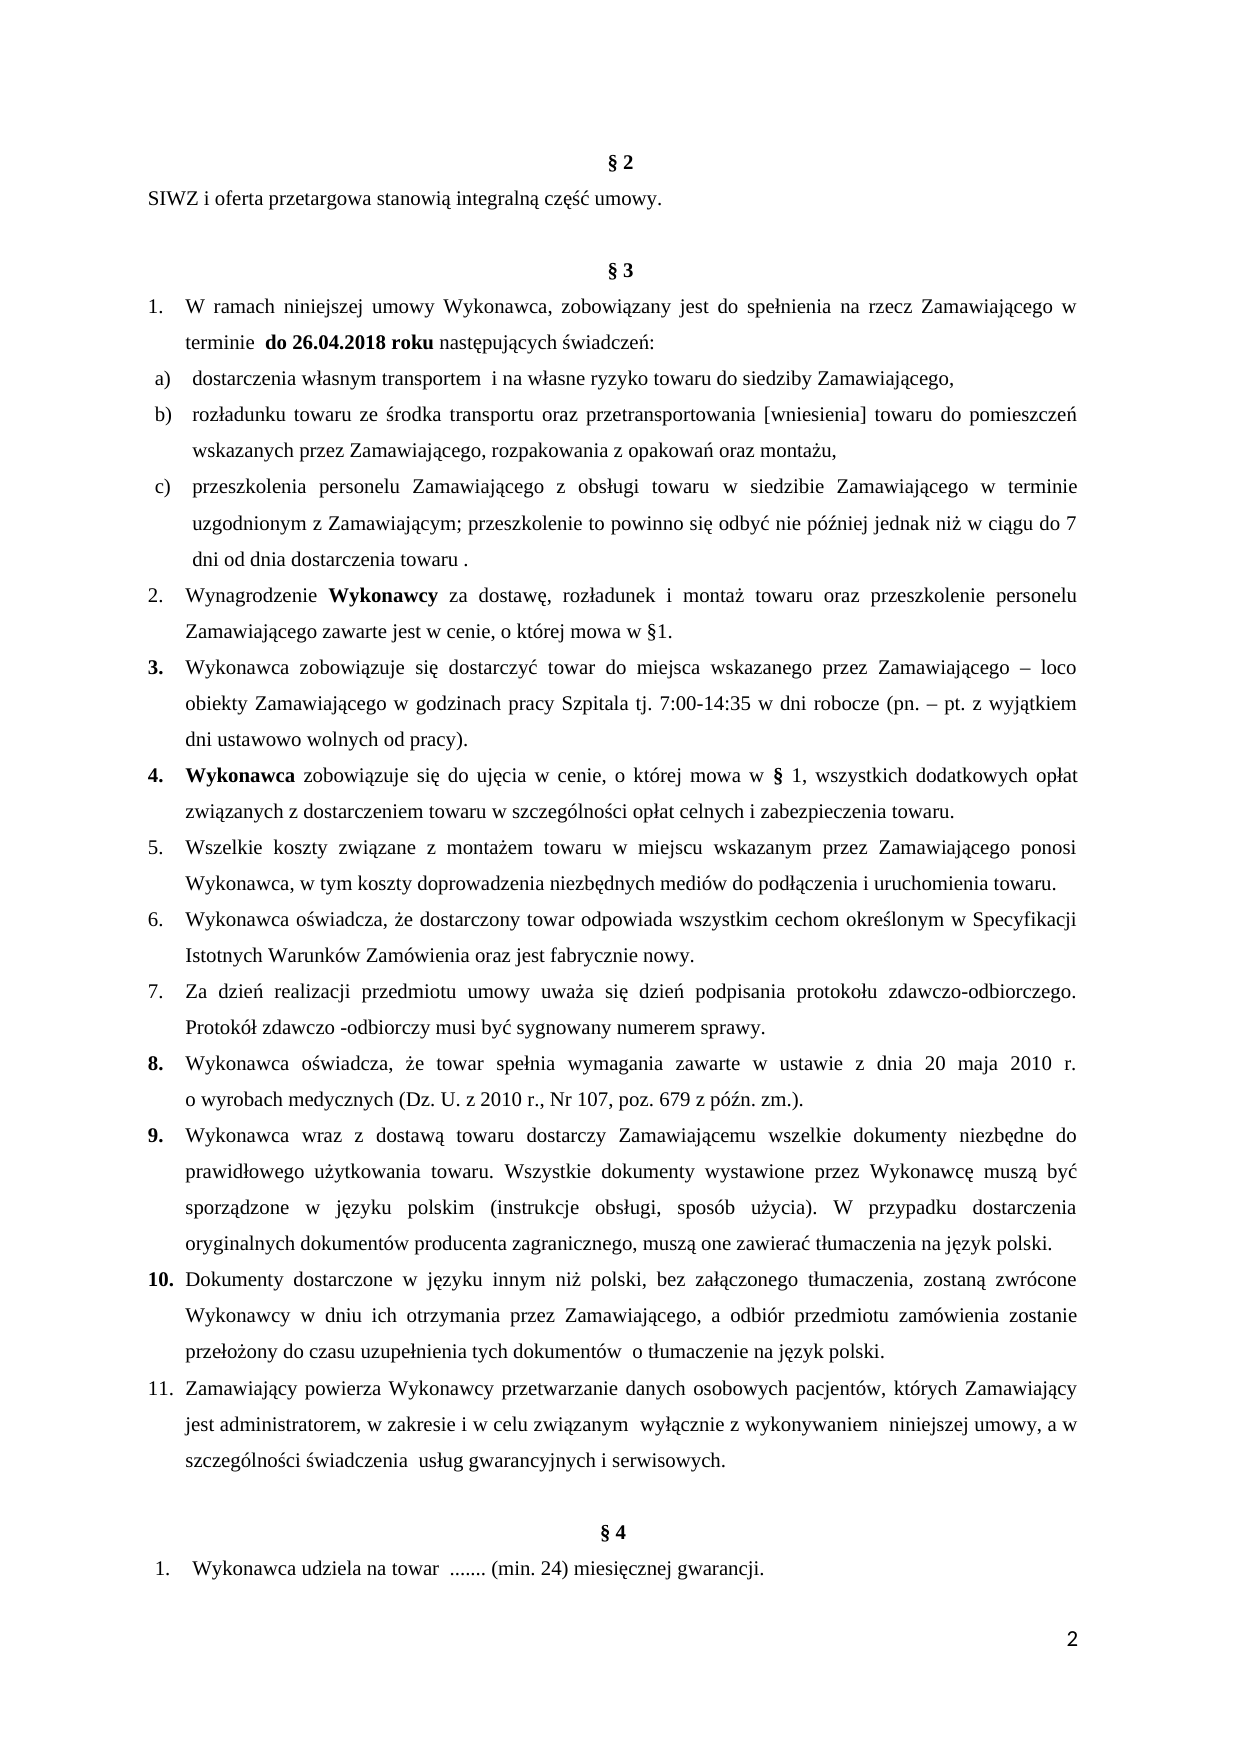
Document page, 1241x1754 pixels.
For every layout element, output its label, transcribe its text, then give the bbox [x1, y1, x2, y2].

list Wykonawca wraz z dostawą towaru dostarczy Zamawiającemu wszelkie dokumenty niezbędne do prawidłowego użytkowania towaru. Wszystkie dokumenty wystawione przez Wykonawcę muszą być sporządzone w języku polskim (instrukcje obsługi, sposób użycia). W przypadku dostarczenia oryginalnych dokumentów producenta zagranicznego, muszą one zawierać tłumaczenia na język polski. [148, 1123, 1078, 1255]
list Wykonawca oświadcza, że dostarczony towar odpowiada wszystkim cechom określonym w Specyfikacji Istotnych Warunków Zamówienia oraz jest fabrycznie nowy. [148, 907, 1078, 967]
list Wynagrodzenie Wykonawcy za dostawę, rozładunek i montaż towaru oraz przeszkolenie personelu Zamawiającego zawarte jest w cenie, o której mowa w §1. [148, 582, 1078, 643]
list przeszkolenia personelu Zamawiającego z obsługi towaru w siedzibie Zamawiającego w terminie uzgodnionym z Zamawiającym; przeszkolenie to powinno się odbyć nie później jednak niż w ciągu do 7 dni od dnia dostarczenia towaru . [154, 474, 1078, 571]
list Wykonawca udziela na towar ....... (min. 24) miesięcznej gwarancji. [154, 1556, 1078, 1580]
list Zamawiający powierza Wykonawcy przetwarzanie danych osobowych pacjentów, których Zamawiający jest administratorem, w zakresie i w celu związanym wyłącznie z wykonywaniem niniejszej umowy, a w szczególności świadczenia usług gwarancyjnych i serwisowych. [148, 1375, 1078, 1472]
list Za dzień realizacji przedmiotu umowy uważa się dzień podpisania protokołu zdawczo-odbiorczego. Protokół zdawczo -odbiorczy musi być sygnowany numerem sprawy. [148, 979, 1078, 1039]
list Wykonawca oświadcza, że towar spełnia wymagania zawarte w ustawie z dnia 20 maja 2010 r. o wyrobach medycznych (Dz. U. z 2010 r., Nr 107, poz. 679 z późn. zm.). [148, 1051, 1078, 1111]
list rozładunku towaru ze środka transportu oraz przetransportowania [wniesienia] towaru do pomieszczeń wskazanych przez Zamawiającego, rozpakowania z opakowań oraz montażu, [154, 402, 1078, 462]
list Dokumenty dostarczone w języku innym niż polski, bez załączonego tłumaczenia, zostaną zwrócone Wykonawcy w dniu ich otrzymania przez Zamawiającego, a odbiór przedmiotu zamówienia zostanie przełożony do czasu uzupełnienia tych dokumentów o tłumaczenie na język polski. [148, 1267, 1078, 1363]
list dostarczenia własnym transportem i na własne ryzyko towaru do siedziby Zamawiającego, [154, 366, 1078, 390]
text § 2 [162, 150, 1078, 174]
list W ramach niniejszej umowy Wykonawca, zobowiązany jest do spełnienia na rzecz Zamawiającego w terminie do 26.04.2018 roku następujących świadczeń: [148, 294, 1078, 354]
text § 4 [148, 1519, 1078, 1544]
list Wykonawca zobowiązuje się dostarczyć towar do miejsca wskazanego przez Zamawiającego – loco obiekty Zamawiającego w godzinach pracy Szpitala tj. 7:00-14:35 w dni robocze (pn. – pt. z wyjątkiem dni ustawowo wolnych od pracy). [148, 654, 1078, 751]
text § 3 [162, 258, 1078, 282]
list Wszelkie koszty związane z montażem towaru w miejscu wskazanym przez Zamawiającego ponosi Wykonawca, w tym koszty doprowadzenia niezbędnych mediów do podłączenia i uruchomienia towaru. [148, 835, 1078, 895]
list Wykonawca zobowiązuje się do ujęcia w cenie, o której mowa w § 1, wszystkich dodatkowych opłat związanych z dostarczeniem towaru w szczególności opłat celnych i zabezpieczenia towaru. [148, 763, 1078, 823]
text SIWZ i oferta przetargowa stanowią integralną część umowy. [148, 186, 1078, 210]
